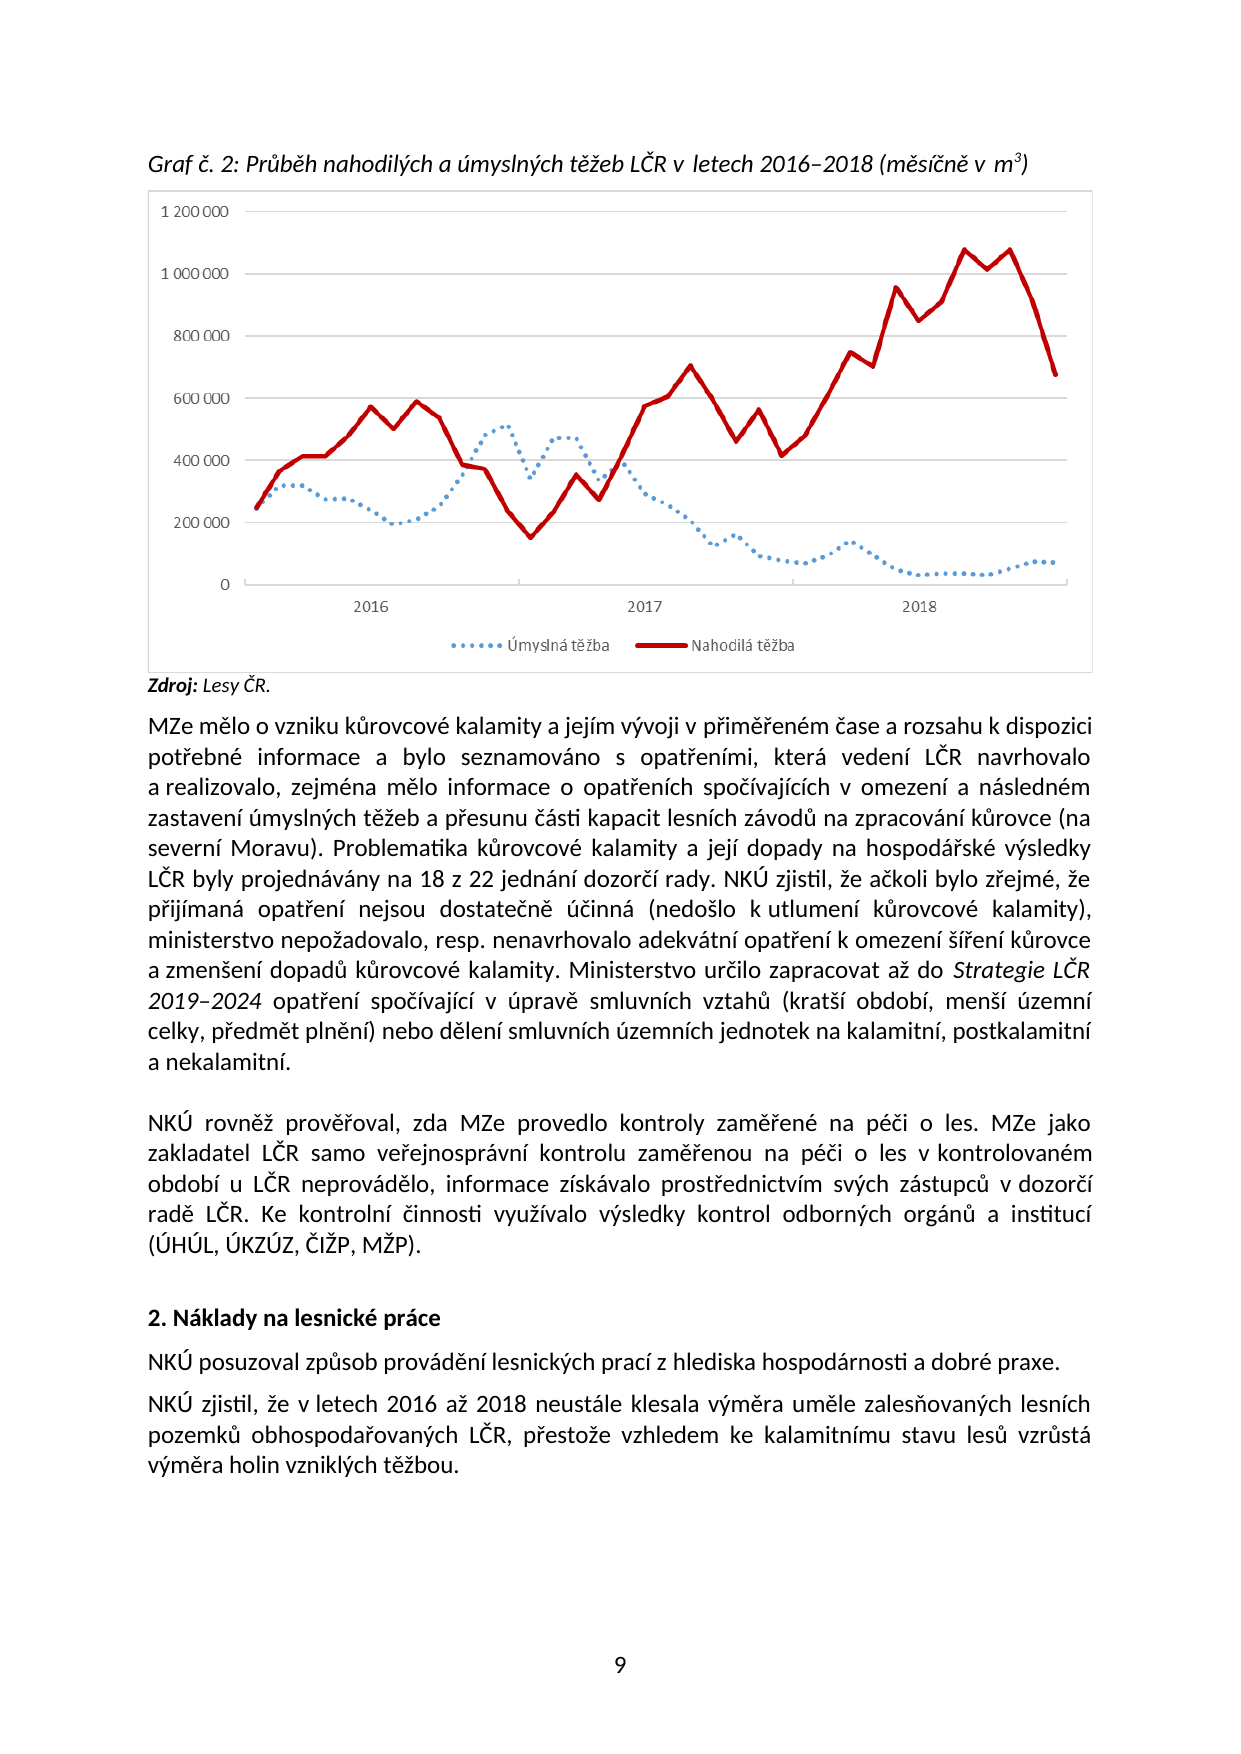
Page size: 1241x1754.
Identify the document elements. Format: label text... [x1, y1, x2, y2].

text NKÚ zjistil, že v letech 2016 až 2018 neustále klesala výměra uměle zalesňovaných lesních pozemků obhospodařovaných LČR, přestože vzhledem ke kalamitnímu stavu lesů vzrůstá výměra holin vzniklých těžbou. [148, 1389, 1092, 1480]
text NKÚ rovněž prověřoval, zda MZe provedlo kontroly zaměřené na péči o les. MZe jako zakladatel LČR samo veřejnosprávní kontrolu zaměřenou na péči o les v kontrolovaném období u LČR neprovádělo, informace získávalo prostřednictvím svých zástupců v dozorčí radě LČR. Ke kontrolní činnosti využívalo výsledky kontrol odborných orgánů a institucí (ÚHÚL, ÚKZÚZ, ČIŽP, MŽP). [148, 1107, 1092, 1259]
text MZe mělo o vzniku kůrovcové kalamity a jejím vývoji v přiměřeném čase a rozsahu k dispozici potřebné informace a bylo seznamováno s opatřeními, která vedení LČR navrhovalo a realizovalo, zejména mělo informace o opatřeních spočívajících v omezení a následném zastavení úmyslných těžeb a přesunu části kapacit lesních závodů na zpracování kůrovce (na severní Moravu). Problematika kůrovcové kalamity a její dopady na hospodářské výsledky LČR byly projednávány na 18 z 22 jednání dozorčí rady. NKÚ zjistil, že ačkoli bylo zřejmé, že přijímaná opatření nejsou dostatečně účinná (nedošlo k utlumení kůrovcové kalamity), ministerstvo nepožadovalo, resp. nenavrhovalo adekvátní opatření k omezení šíření kůrovce a zmenšení dopadů kůrovcové kalamity. Ministerstvo určilo zapracovat až do Strategie LČR 2019–2024 opatření spočívající v úpravě smluvních vztahů (kratší období, menší územní celky, předmět plnění) nebo dělení smluvních územních jednotek na kalamitní, postkalamitní a nekalamitní. [148, 710, 1092, 1076]
text NKÚ posuzoval způsob provádění lesnických prací z hlediska hospodárnosti a dobré praxe. [148, 1346, 1092, 1376]
text 2. Náklady na lesnické práce [148, 1303, 1092, 1333]
picture [147, 190, 1093, 673]
text Zdroj: Lesy ČR. [148, 673, 1092, 698]
text Graf č. 2: Průběh nahodilých a úmyslných těžeb LČR v letech 2016–2018 (měsíčně v m3) [148, 148, 1092, 178]
